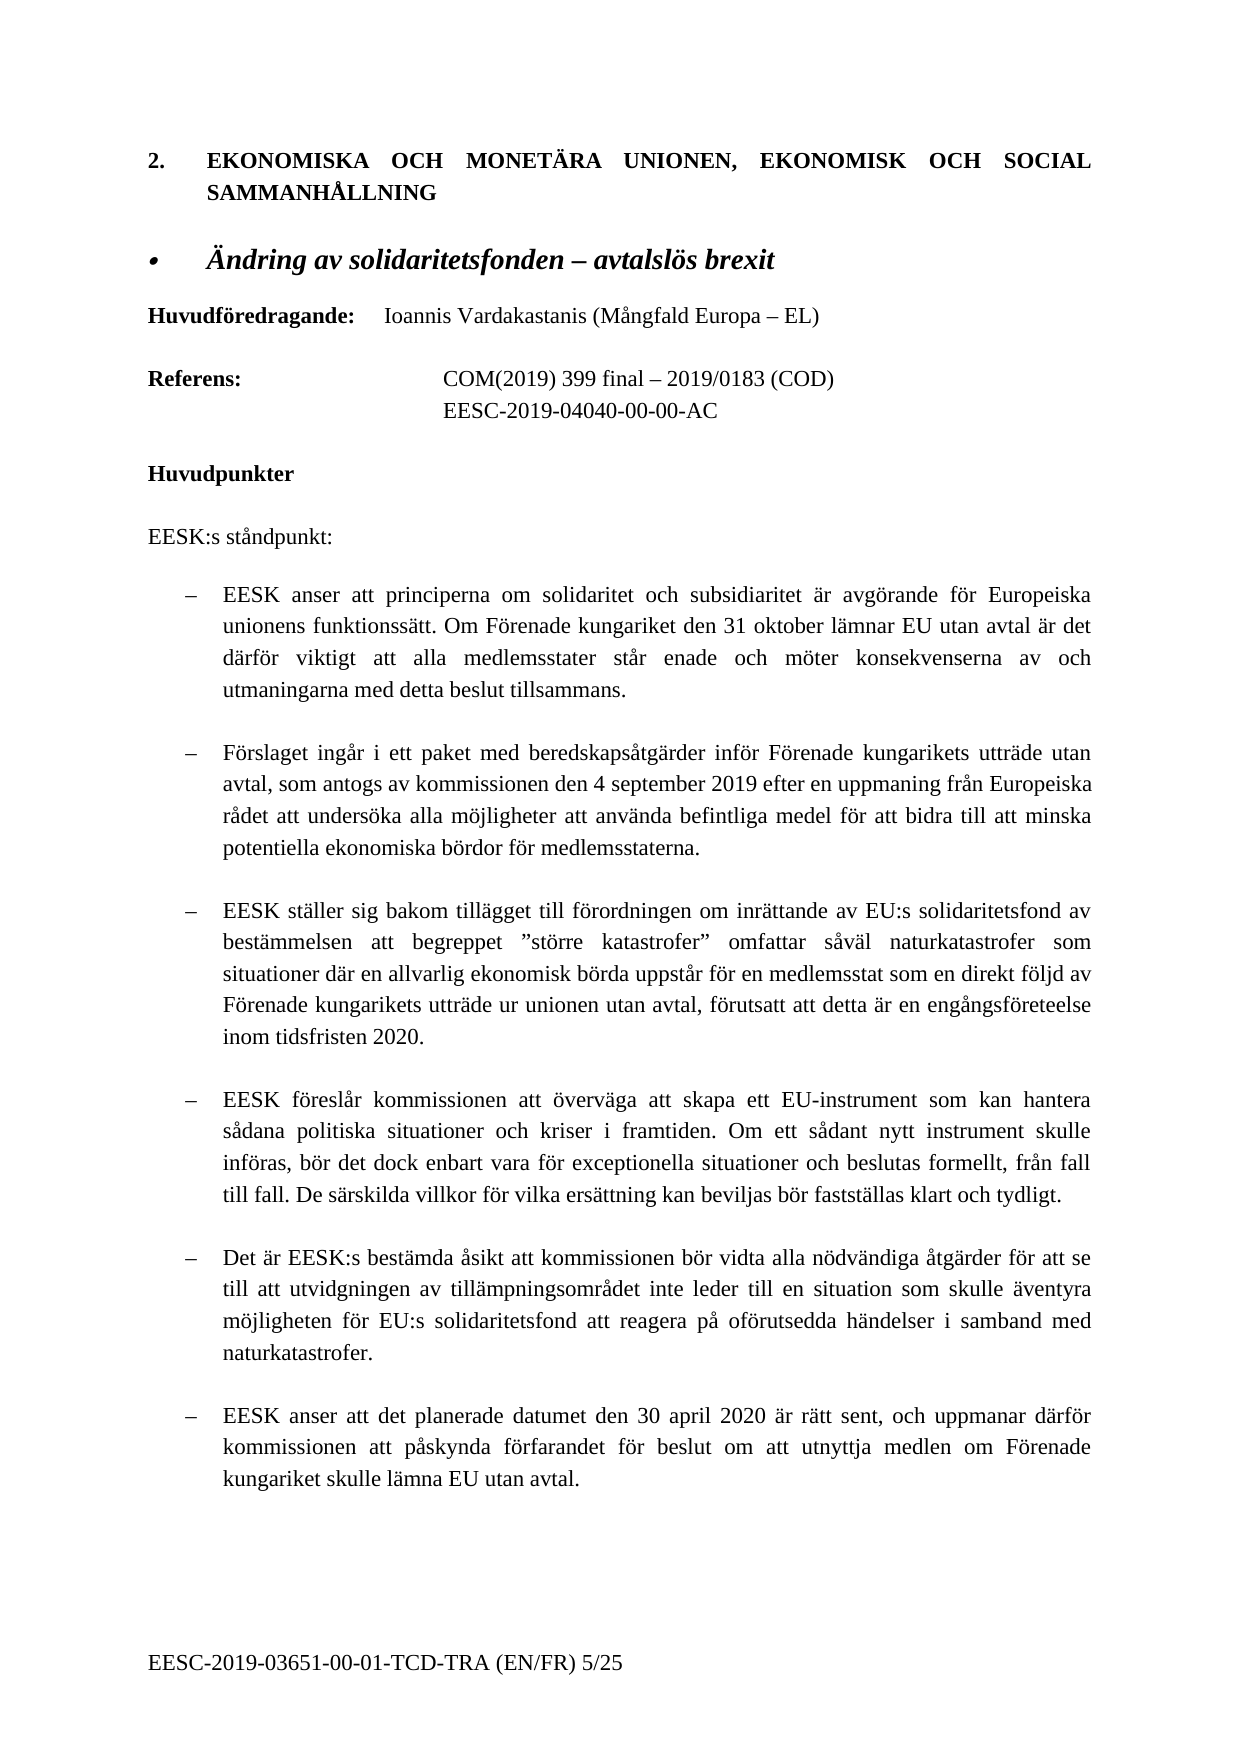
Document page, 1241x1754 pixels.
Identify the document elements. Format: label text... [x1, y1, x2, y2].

subtitle EESK ställer sig bakom tillägget till förordningen om inrättande av EU:s solidaritetsfond av bestämmelsen att begreppet ”större katastrofer” omfattar såväl naturkatastrofer som situationer där en allvarlig ekonomisk börda uppstår för en medlemsstat som en direkt följd av Förenade kungarikets utträde ur unionen utan avtal, förutsatt att detta är en engångsföreteelse inom tidsfristen 2020. [185, 897, 1093, 1049]
subtitle EESK föreslår kommissionen att överväga att skapa ett EU-instrument som kan hantera sådana politiska situationer och kriser i framtiden. Om ett sådant nytt instrument skulle införas, bör det dock enbart vara för exceptionella situationer och beslutas formellt, från fall till fall. De särskilda villkor för vilka ersättning kan beviljas bör fastställas klart och tydligt. [185, 1086, 1093, 1207]
text Referens: COM(2019) 399 final – 2019/0183 (COD) [148, 365, 1093, 392]
list EESK anser att principerna om solidaritet och subsidiaritet är avgörande för Europeiska unionens funktionssätt. Om Förenade kungariket den 31 oktober lämnar EU utan avtal är det därför viktigt att alla medlemsstater står enade och möter konsekvenserna av och utmaningarna med detta beslut tillsammans. [185, 581, 1093, 702]
subtitle Ekonomiska och monetära unionen, ekonomisk och social sammanhållning [148, 148, 1093, 206]
text Huvudföredragande: Ioannis Vardakastanis (Mångfald Europa – EL) [148, 302, 1093, 328]
subtitle EESK anser att det planerade datumet den 30 april 2020 är rätt sent, och uppmanar därför kommissionen att påskynda förfarandet för beslut om att utnyttja medlen om Förenade kungariket skulle lämna EU utan avtal. [185, 1402, 1093, 1491]
text EESC-2019-04040-00-00-AC [384, 397, 1093, 423]
list Ändring av solidaritetsfonden – avtalslös brexit [148, 242, 1093, 276]
text Huvudpunkter [148, 460, 1093, 486]
list Förslaget ingår i ett paket med beredskapsåtgärder inför Förenade kungarikets utträde utan avtal, som antogs av kommissionen den 4 september 2019 efter en uppmaning från Europeiska rådet att undersöka alla möjligheter att använda befintliga medel för att bidra till att minska potentiella ekonomiska bördor för medlemsstaterna. [185, 739, 1093, 860]
subtitle Det är EESK:s bestämda åsikt att kommissionen bör vidta alla nödvändiga åtgärder för att se till att utvidgningen av tillämpningsområdet inte leder till en situation som skulle äventyra möjligheten för EU:s solidaritetsfond att reagera på oförutsedda händelser i samband med naturkatastrofer. [185, 1244, 1093, 1365]
text EESK:s ståndpunkt: [148, 523, 1093, 549]
